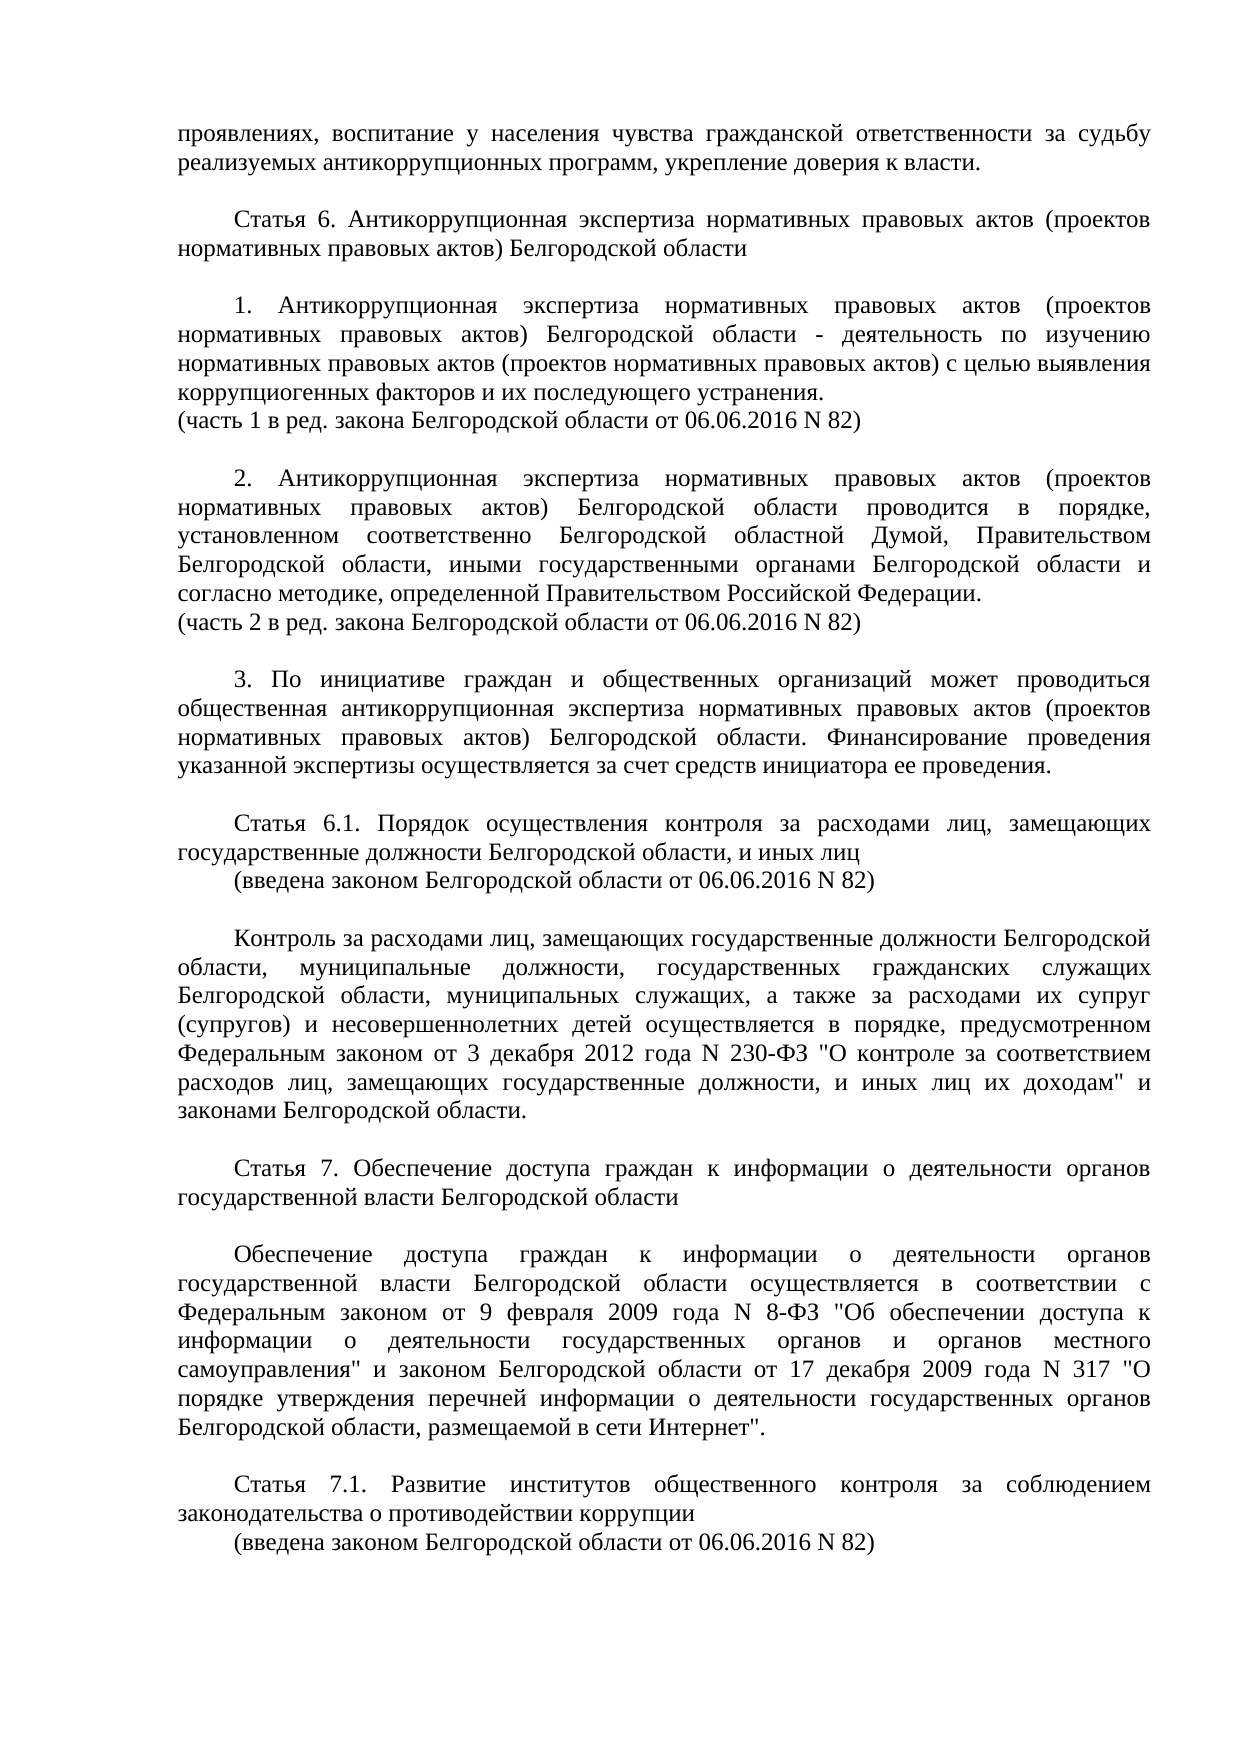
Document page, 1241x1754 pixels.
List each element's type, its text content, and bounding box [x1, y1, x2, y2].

text (введена законом Белгородской области от 06.06.2016 N 82) [177, 1527, 1152, 1556]
text Статья 7. Обеспечение доступа граждан к информации о деятельности органов государственной власти Белгородской области [177, 1153, 1152, 1211]
text 1. Антикоррупционная экспертиза нормативных правовых актов (проектов нормативных правовых актов) Белгородской области - деятельность по изучению нормативных правовых актов (проектов нормативных правовых актов) с целью выявления коррупциогенных факторов и их последующего устранения. [177, 291, 1152, 406]
text Статья 6. Антикоррупционная экспертиза нормативных правовых актов (проектов нормативных правовых актов) Белгородской области [177, 204, 1152, 262]
text Статья 7.1. Развитие институтов общественного контроля за соблюдением законодательства о противодействии коррупции [177, 1469, 1152, 1527]
text 3. По инициативе граждан и общественных организаций может проводиться общественная антикоррупционная экспертиза нормативных правовых актов (проектов нормативных правовых актов) Белгородской области. Финансирование проведения указанной экспертизы осуществляется за счет средств инициатора ее проведения. [177, 664, 1152, 779]
text (часть 2 в ред. закона Белгородской области от 06.06.2016 N 82) [177, 607, 1152, 636]
text (введена законом Белгородской области от 06.06.2016 N 82) [177, 866, 1152, 894]
text Обеспечение доступа граждан к информации о деятельности органов государственной власти Белгородской области осуществляется в соответствии с Федеральным законом от 9 февраля 2009 года N 8-ФЗ "Об обеспечении доступа к информации о деятельности государственных органов и органов местного самоуправления" и законом Белгородской области от 17 декабря 2009 года N 317 "О порядке утверждения перечней информации о деятельности государственных органов Белгородской области, размещаемой в сети Интернет". [177, 1239, 1152, 1441]
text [177, 118, 1152, 176]
text 2. Антикоррупционная экспертиза нормативных правовых актов (проектов нормативных правовых актов) Белгородской области проводится в порядке, установленном соответственно Белгородской областной Думой, Правительством Белгородской области, иными государственными органами Белгородской области и согласно методике, определенной Правительством Российской Федерации. [177, 463, 1152, 607]
text Статья 6.1. Порядок осуществления контроля за расходами лиц, замещающих государственные должности Белгородской области, и иных лиц [177, 808, 1152, 866]
text (часть 1 в ред. закона Белгородской области от 06.06.2016 N 82) [177, 406, 1152, 434]
text Контроль за расходами лиц, замещающих государственные должности Белгородской области, муниципальные должности, государственных гражданских служащих Белгородской области, муниципальных служащих, а также за расходами их супруг (супругов) и несовершеннолетних детей осуществляется в порядке, предусмотренном Федеральным законом от 3 декабря 2012 года N 230-ФЗ "О контроле за соответствием расходов лиц, замещающих государственные должности, и иных лиц их доходам" и законами Белгородской области. [177, 923, 1152, 1124]
